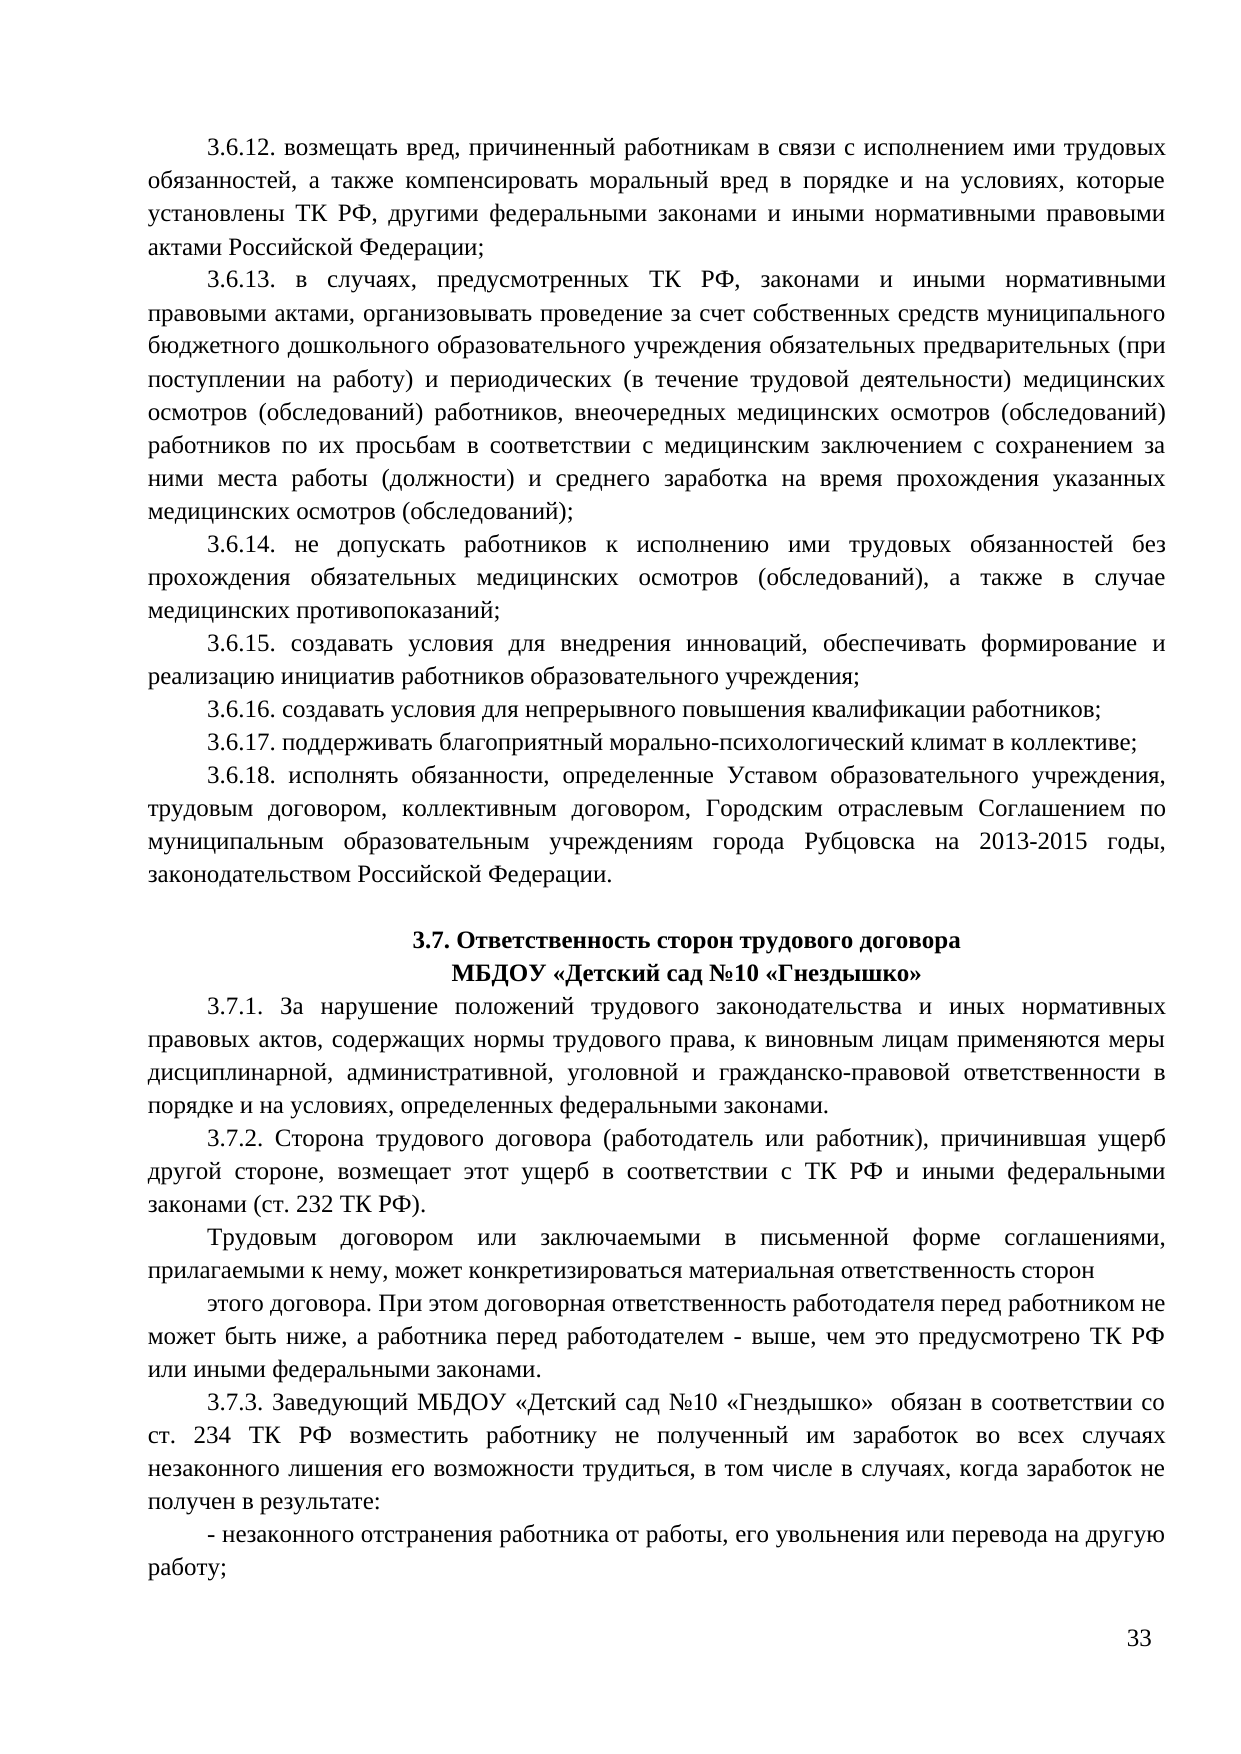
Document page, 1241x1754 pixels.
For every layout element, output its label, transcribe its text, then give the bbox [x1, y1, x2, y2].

text 3.7.2. Сторона трудового договора (работодатель или работник), причинившая ущерб другой стороне, возмещает этот ущерб в соответствии с ТК РФ и иными федеральными законами (ст. 232 ТК РФ). [148, 1123, 1167, 1218]
text 3.6.15. создавать условия для внедрения инноваций, обеспечивать формирование и реализацию инициатив работников образовательного учреждения; [148, 628, 1167, 689]
text 3.6.17. поддерживать благоприятный морально-психологический климат в коллективе; [148, 727, 1167, 756]
text 3.6.13. в случаях, предусмотренных ТК РФ, законами и иными нормативными правовыми актами, организовывать проведение за счет собственных средств муниципального бюджетного дошкольного образовательного учреждения обязательных предварительных (при поступлении на работу) и периодических (в течение трудовой деятельности) медицинских осмотров (обследований) работников, внеочередных медицинских осмотров (обследований) работников по их просьбам в соответствии с медицинским заключением с сохранением за ними места работы (должности) и среднего заработка на время прохождения указанных медицинских осмотров (обследований); [148, 264, 1167, 524]
text - незаконного отстранения работника от работы, его увольнения или перевода на другую работу; [148, 1519, 1167, 1581]
text этого договора. При этом договорная ответственность работодателя перед работником не может быть ниже, а работника перед работодателем - выше, чем это предусмотрено ТК РФ или иными федеральными законами. [148, 1288, 1167, 1383]
text Трудовым договором или заключаемыми в письменной форме соглашениями, прилагаемыми к нему, может конкретизироваться материальная ответственность сторон [148, 1222, 1167, 1284]
text 3.7. Ответственность сторон трудового договора [148, 925, 1167, 954]
text 3.7.1. За нарушение положений трудового законодательства и иных нормативных правовых актов, содержащих нормы трудового права, к виновным лицам применяются меры дисциплинарной, административной, уголовной и гражданско-правовой ответственности в порядке и на условиях, определенных федеральными законами. [148, 991, 1167, 1119]
text МБДОУ «Детский сад №10 «Гнездышко» [148, 958, 1167, 987]
text 3.6.12. возмещать вред, причиненный работникам в связи с исполнением ими трудовых обязанностей, а также компенсировать моральный вред в порядке и на условиях, которые установлены ТК РФ, другими федеральными законами и иными нормативными правовыми актами Российской Федерации; [148, 132, 1167, 260]
text 3.7.3. Заведующий МБДОУ «Детский сад №10 «Гнездышко» обязан в соответствии со ст. 234 ТК РФ возместить работнику не полученный им заработок во всех случаях незаконного лишения его возможности трудиться, в том числе в случаях, когда заработок не получен в результате: [148, 1387, 1167, 1515]
text 3.6.16. создавать условия для непрерывного повышения квалификации работников; [148, 694, 1167, 723]
text 3.6.14. не допускать работников к исполнению ими трудовых обязанностей без прохождения обязательных медицинских осмотров (обследований), а также в случае медицинских противопоказаний; [148, 529, 1167, 623]
text 3.6.18. исполнять обязанности, определенные Уставом образовательного учреждения, трудовым договором, коллективным договором, Городским отраслевым Соглашением по муниципальным образовательным учреждениям города Рубцовска на 2013-2015 годы, законодательством Российской Федерации. [148, 760, 1167, 888]
